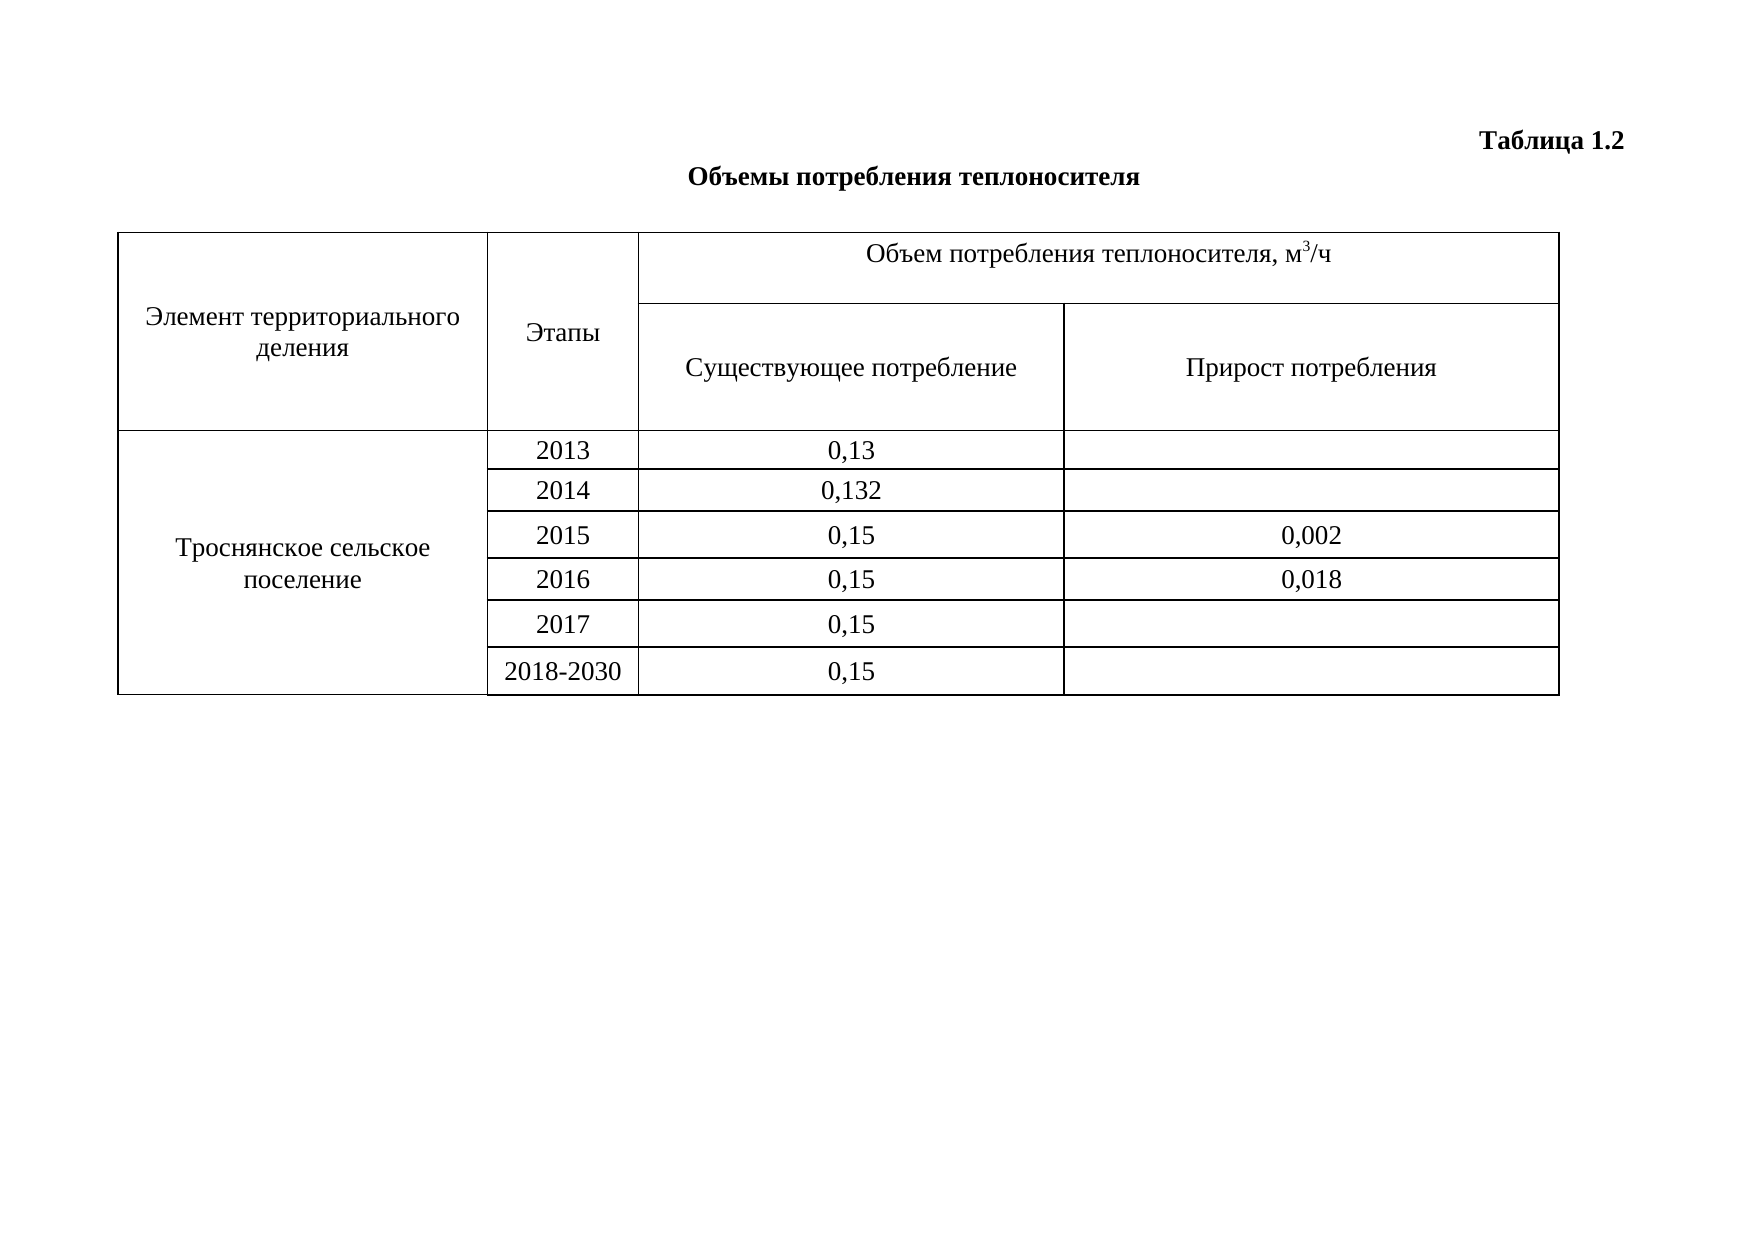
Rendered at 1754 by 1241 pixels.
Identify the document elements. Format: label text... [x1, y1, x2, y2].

table_cell 2017 [488, 601, 638, 646]
table_cell Объемы потребления теплоносителя [118, 160, 1636, 232]
table_cell Этапы [488, 233, 638, 429]
table_cell 2013 [488, 431, 638, 468]
table_cell 0,002 [1065, 512, 1558, 557]
table_cell [1065, 470, 1558, 510]
table_cell [1065, 601, 1558, 646]
table_cell 0,132 [639, 470, 1063, 510]
table_cell 0,15 [639, 512, 1063, 557]
table_cell [1065, 648, 1558, 694]
table_cell 2018-2030 [488, 648, 638, 694]
table_cell Прирост потребления [1065, 304, 1558, 429]
table_cell 2015 [488, 512, 638, 557]
table_cell 0,15 [639, 648, 1063, 694]
table_cell 0,018 [1065, 559, 1558, 599]
table_cell 2016 [488, 559, 638, 599]
table_cell [1065, 431, 1558, 468]
table_cell 0,15 [639, 601, 1063, 646]
table_cell Существующее потребление [639, 304, 1063, 429]
table_cell Троснянское сельское поселение [119, 431, 487, 694]
table_cell 0,15 [639, 559, 1063, 599]
table_header Таблица 1.2 [118, 124, 1636, 160]
table_cell 0,13 [639, 431, 1063, 468]
table_cell Элемент территориального деления [119, 233, 487, 429]
table_cell 2014 [488, 470, 638, 510]
table_cell Объем потребления теплоносителя, м3/ч [639, 233, 1558, 303]
